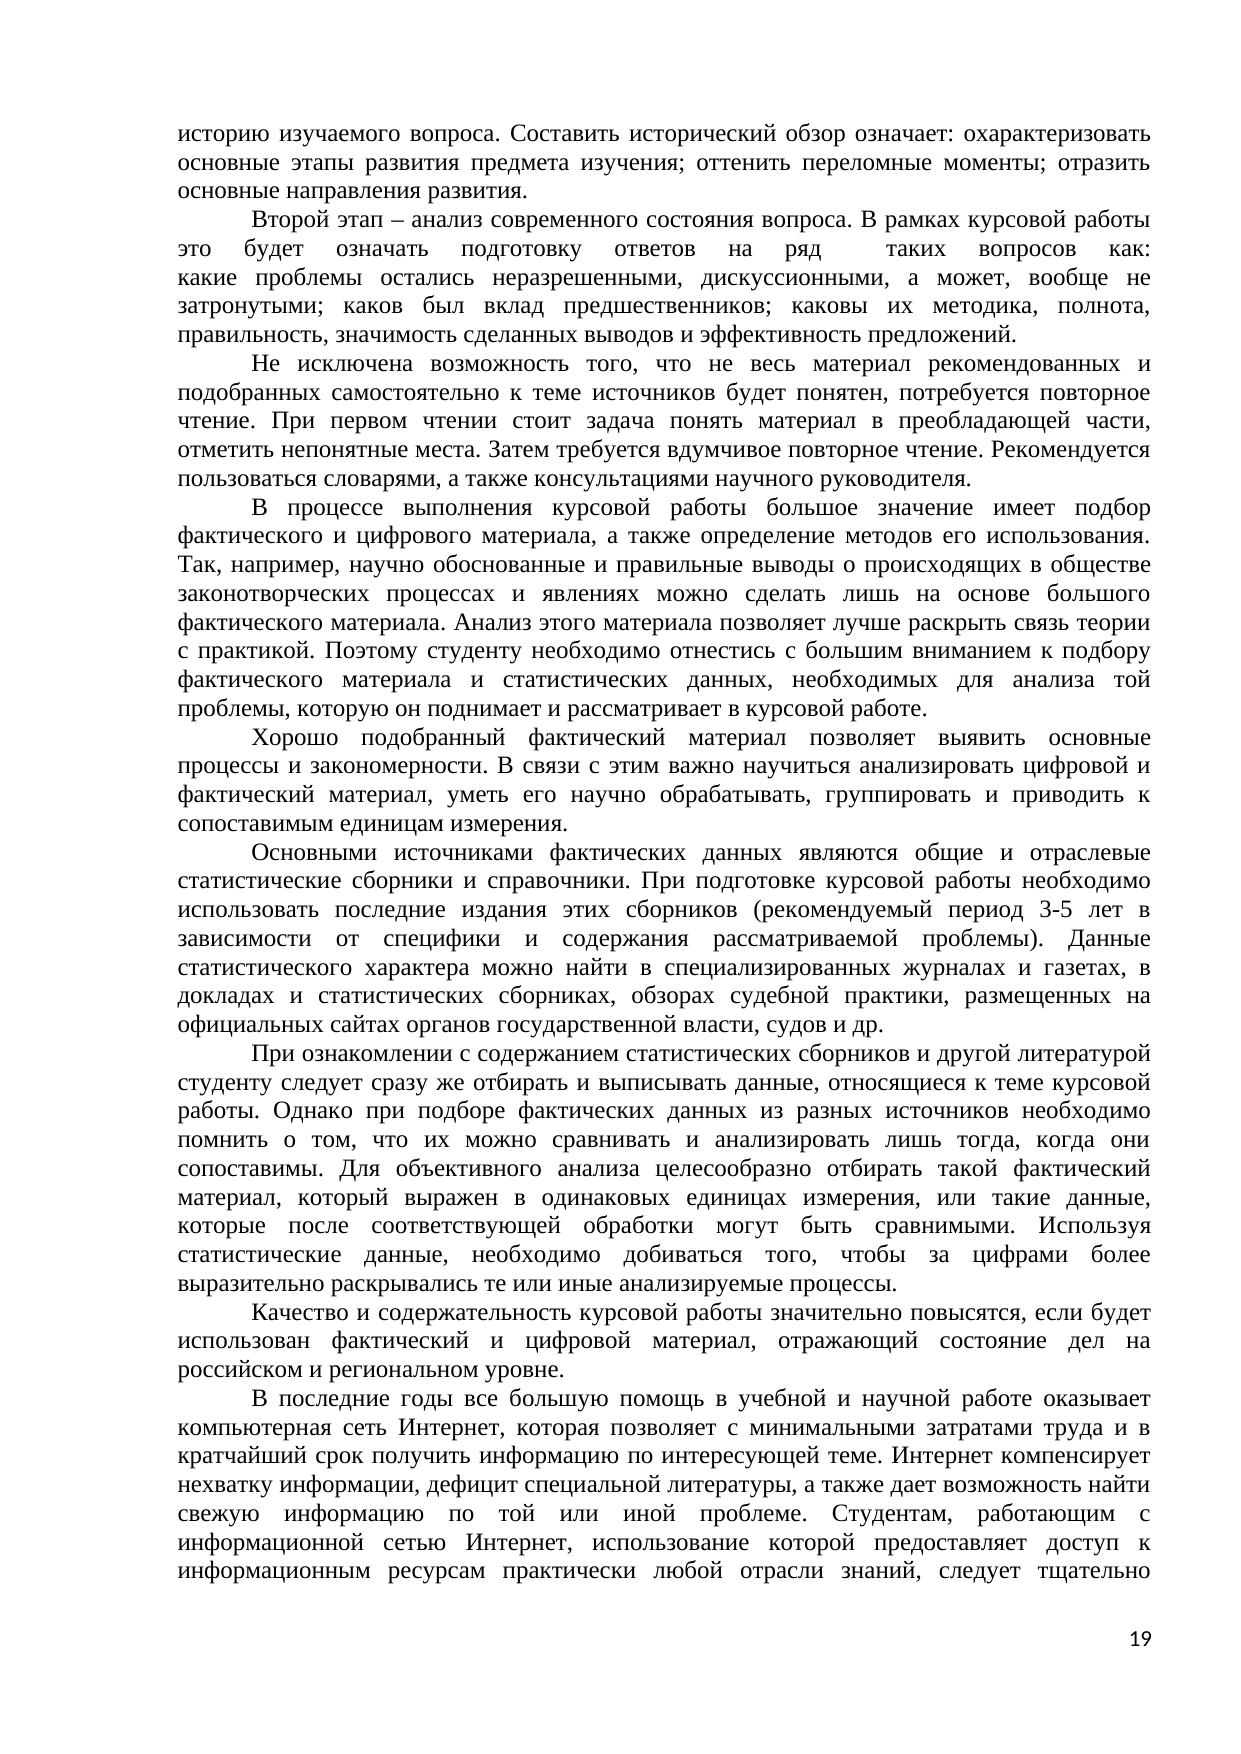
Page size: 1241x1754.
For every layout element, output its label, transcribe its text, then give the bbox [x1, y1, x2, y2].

text Хорошо подобранный фактический материал позволяет выявить основные процессы и закономерности. В связи с этим важно научиться анализировать цифровой и фактический материал, уметь его научно обрабатывать, группировать и приводить к сопоставимым единицам измерения. [177, 722, 1152, 837]
text В процессе выполнения курсовой работы большое значение имеет подбор фактического и цифрового материала, а также определение методов его использования. Так, например, научно обоснованные и правильные выводы о происходящих в обществе законотворческих процессах и явлениях можно сделать лишь на основе большого фактического материала. Анализ этого материала позволяет лучше раскрыть связь теории с практикой. Поэтому студенту необходимо отнестись с большим вниманием к подбору фактического материала и статистических данных, необходимых для анализа той проблемы, которую он поднимает и рассматривает в курсовой работе. [177, 492, 1152, 722]
text Второй этап – анализ современного состояния вопроса. В рамках курсовой работы это будет означать подготовку ответов на ряд таких вопросов как: какие проблемы остались неразрешенными, дискуссионными, а может, вообще не затронутыми; каков был вклад предшественников; каковы их методика, полнота, правильность, значимость сделанных выводов и эффективность предложений. [177, 204, 1152, 348]
text Основными источниками фактических данных являются общие и отраслевые статистические сборники и справочники. При подготовке курсовой работы необходимо использовать последние издания этих сборников (рекомендуемый период 3-5 лет в зависимости от специфики и содержания рассматриваемой проблемы). Данные статистического характера можно найти в специализированных журналах и газетах, в докладах и статистических сборниках, обзорах судебной практики, размещенных на официальных сайтах органов государственной власти, судов и др. [177, 837, 1152, 1038]
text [177, 1383, 1152, 1584]
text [177, 118, 1152, 204]
text Качество и содержательность курсовой работы значительно повысятся, если будет использован фактический и цифровой материал, отражающий состояние дел на российском и региональном уровне. [177, 1297, 1152, 1383]
text При ознакомлении с содержанием статистических сборников и другой литературой студенту следует сразу же отбирать и выписывать данные, относящиеся к теме курсовой работы. Однако при подборе фактических данных из разных источников необходимо помнить о том, что их можно сравнивать и анализировать лишь тогда, когда они сопоставимы. Для объективного анализа целесообразно отбирать такой фактический материал, который выражен в одинаковых единицах измерения, или такие данные, которые после соответствующей обработки могут быть сравнимыми. Используя статистические данные, необходимо добиваться того, чтобы за цифрами более выразительно раскрывались те или иные анализируемые процессы. [177, 1038, 1152, 1297]
text Не исключена возможность того, что не весь материал рекомендованных и подобранных самостоятельно к теме источников будет понятен, потребуется повторное чтение. При первом чтении стоит задача понять материал в преобладающей части, отметить непонятные места. Затем требуется вдумчивое повторное чтение. Рекомендуется пользоваться словарями, а также консультациями научного руководителя. [177, 348, 1152, 492]
